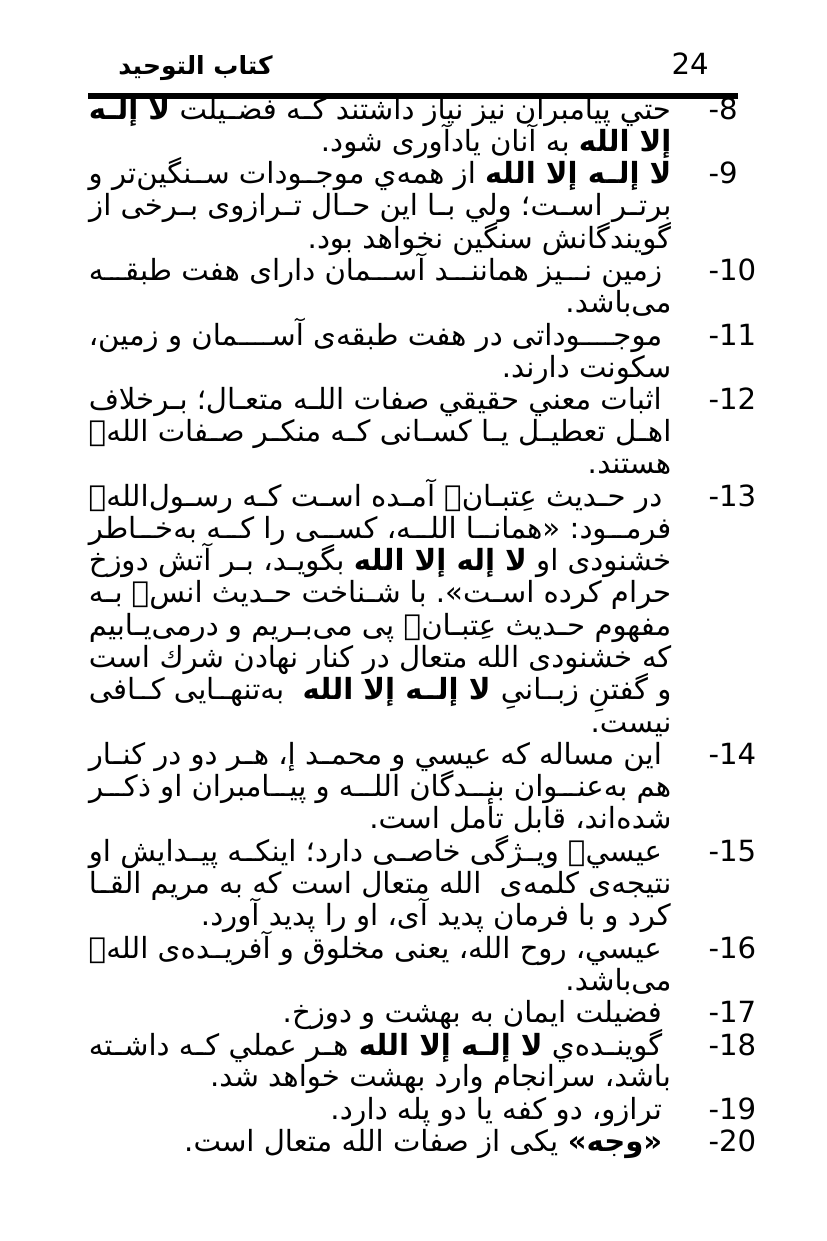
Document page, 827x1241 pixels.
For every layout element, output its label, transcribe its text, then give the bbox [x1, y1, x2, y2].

list فضيلت ايمان به بهشت و دوزخ. [89, 997, 708, 1029]
list در حدیث عِتبان آمده است که رسول‌الله فرمود: «همانا الله، کسی را که به‌خاطر خشنودی او لا إله إلا الله بگوید، بر آتش دوزخ حرام کرده است». با شناخت حديث انس به مفهوم حديث عِتبان پی می‌بریم و درمی‌یابیم که خشنودی الله متعال در كنار نهادن شرك است و گفتنِ زبانیِ لا إله إلا الله به‌تنهایی کافی نیست. [89, 481, 708, 739]
list «وجه» یکی از صفات الله متعال است. [89, 1126, 708, 1158]
list حتي پيامبران نیز نياز داشتند که فضيلت لا إله إلا الله به آنان یادآوری شود. [89, 94, 708, 158]
list ترازو، دو كفه یا دو پله دارد. [89, 1094, 708, 1126]
list لا إله إلا الله از همه‌ي موجودات سنگين‌تر و برتر است؛ ولي با اين حال ترازوی برخی از گویندگانش سنگين نخواهد بود. [89, 158, 708, 255]
list اثبات معني حقيقي صفات الله متعال؛ برخلاف اهل تعطیل یا کسانی که منکر صفات الله هستند. [89, 384, 708, 481]
list عيسي، روح الله، یعنی مخلوق و آفریده‌ی الله می‌باشد. [89, 932, 708, 997]
list گوينده‌ي لا إله إلا الله هر عملي كه داشته باشد، سرانجام وارد بهشت خواهد شد. [89, 1029, 708, 1094]
list عيسي ویژگی خاصی دارد؛ اینکه پیدایش او نتیجه‌ی کلمه‌ی الله متعال است که به مریم القا کرد و با فرمان پدید آی، او را پدید آورد. [89, 836, 708, 932]
list اين مساله كه عيسي و محمد إ، هر دو در کنار هم به‌عنوان بندگان الله و پيامبران او ذکر شده‌اند، قابل تأمل است. [89, 739, 708, 836]
list موجوداتی در هفت طبقه‌ی آسمان و زمین، سکونت دارند. [89, 319, 708, 384]
list زمين نیز همانند آسمان دارای هفت طبقه می‌باشد. [89, 255, 708, 319]
